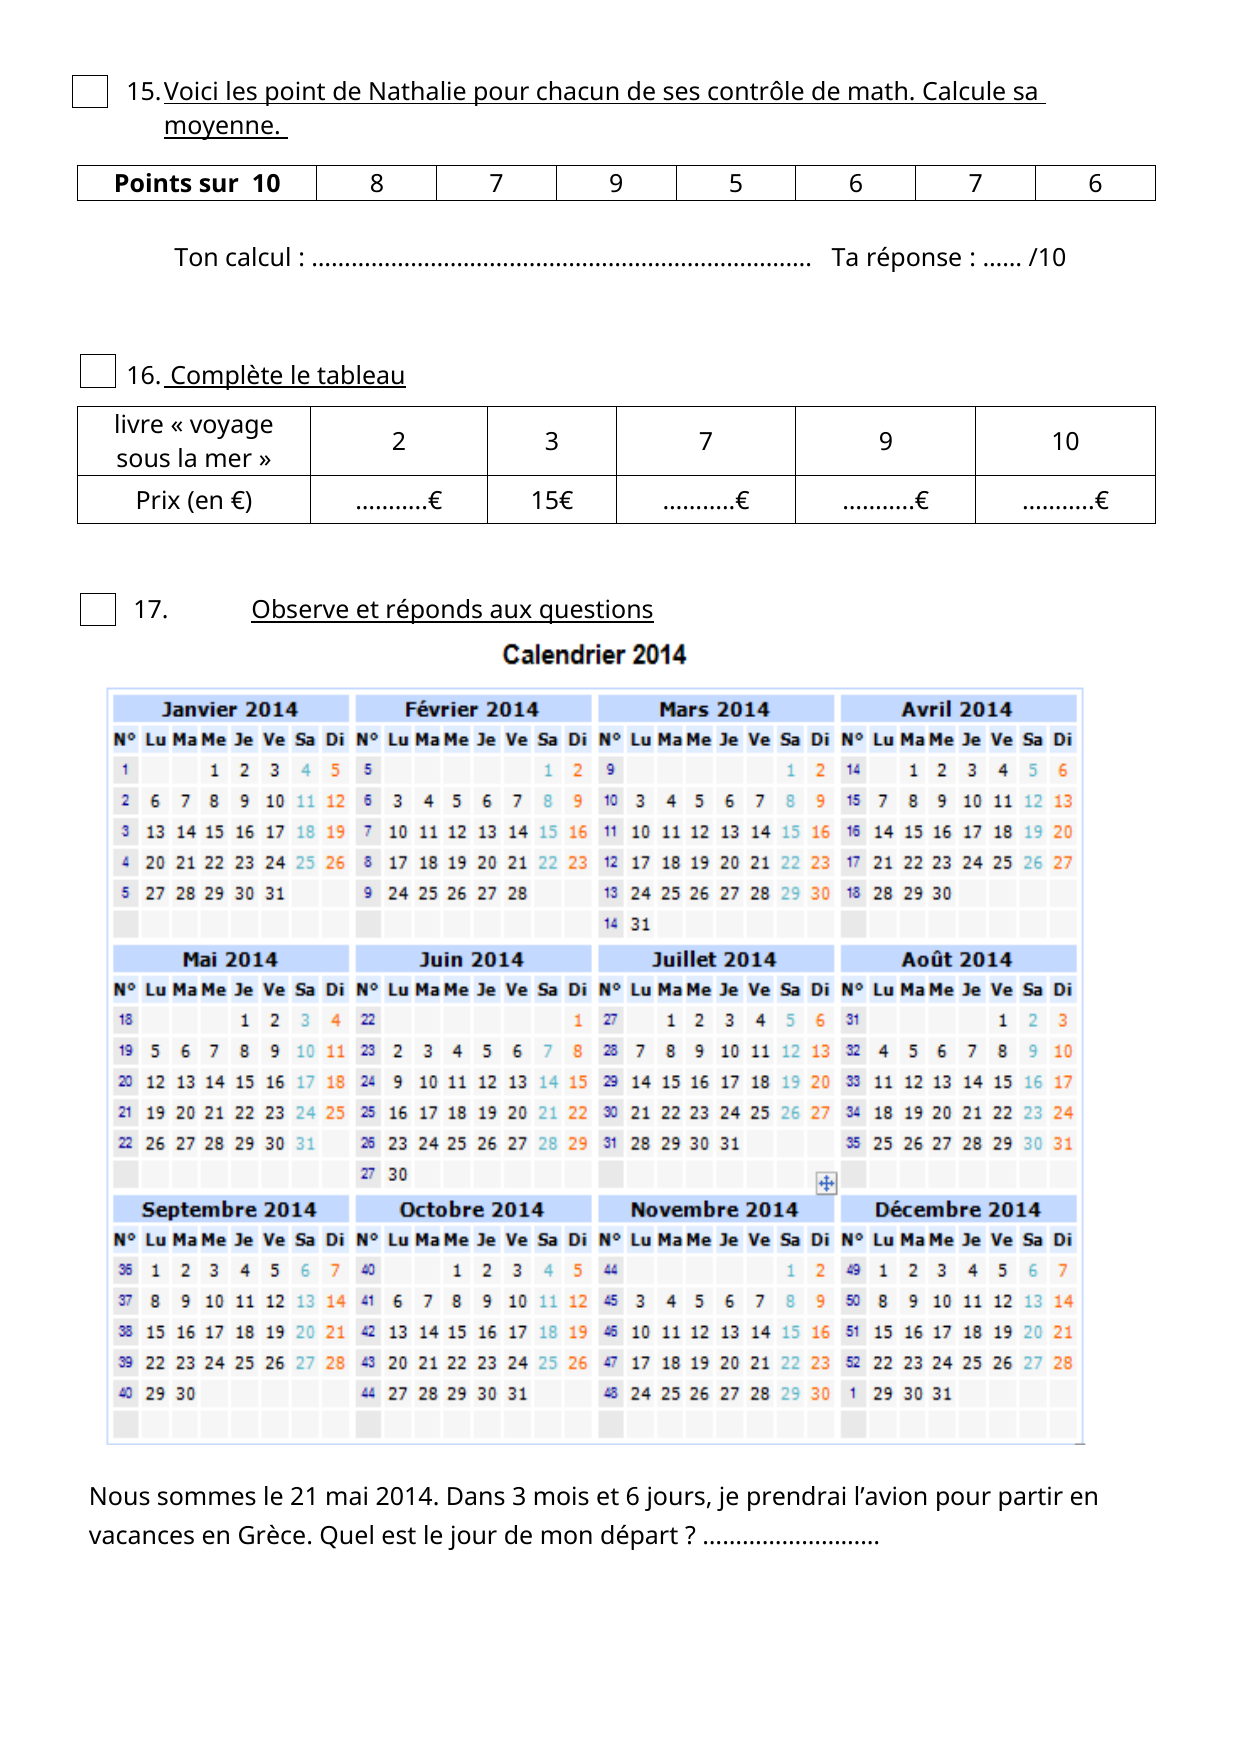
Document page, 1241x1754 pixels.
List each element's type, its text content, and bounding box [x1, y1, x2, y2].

table_header 6 [796, 166, 915, 200]
table_header 9 [796, 407, 975, 475]
table_cell ………..€ [311, 476, 487, 523]
table_cell Prix (en €) [78, 476, 310, 523]
table_header 10 [976, 407, 1155, 475]
text Nous sommes le 21 mai 2014. Dans 3 mois et 6 jours, je prendrai l’avion pour partir en vacances en Grèce. Quel est le jour de mon départ ? ……………………… [89, 1479, 1152, 1552]
table_header Points sur 10 [78, 166, 316, 200]
table_header 2 [311, 407, 487, 475]
table_cell ………..€ [617, 476, 795, 523]
picture [88, 626, 1094, 1445]
table_header livre « voyage sous la mer » [78, 407, 310, 475]
table_cell ………..€ [976, 476, 1155, 523]
table_header 8 [317, 166, 436, 200]
list Observe et réponds aux questions [133, 592, 1152, 626]
table_header 9 [557, 166, 676, 200]
text Ton calcul : …………………………………………………………………. Ta réponse : …… /10 [89, 240, 1152, 274]
table_header 7 [916, 166, 1035, 200]
list Voici les point de Nathalie pour chacun de ses contrôle de math. Calcule sa moyenne. [126, 74, 1152, 142]
table_header 6 [1036, 166, 1155, 200]
table_cell ………..€ [796, 476, 975, 523]
table_cell 15€ [488, 476, 616, 523]
table_header 7 [617, 407, 795, 475]
table_header 5 [677, 166, 795, 200]
list Complète le tableau [126, 357, 1152, 392]
table_header 3 [488, 407, 616, 475]
table_header 7 [437, 166, 556, 200]
